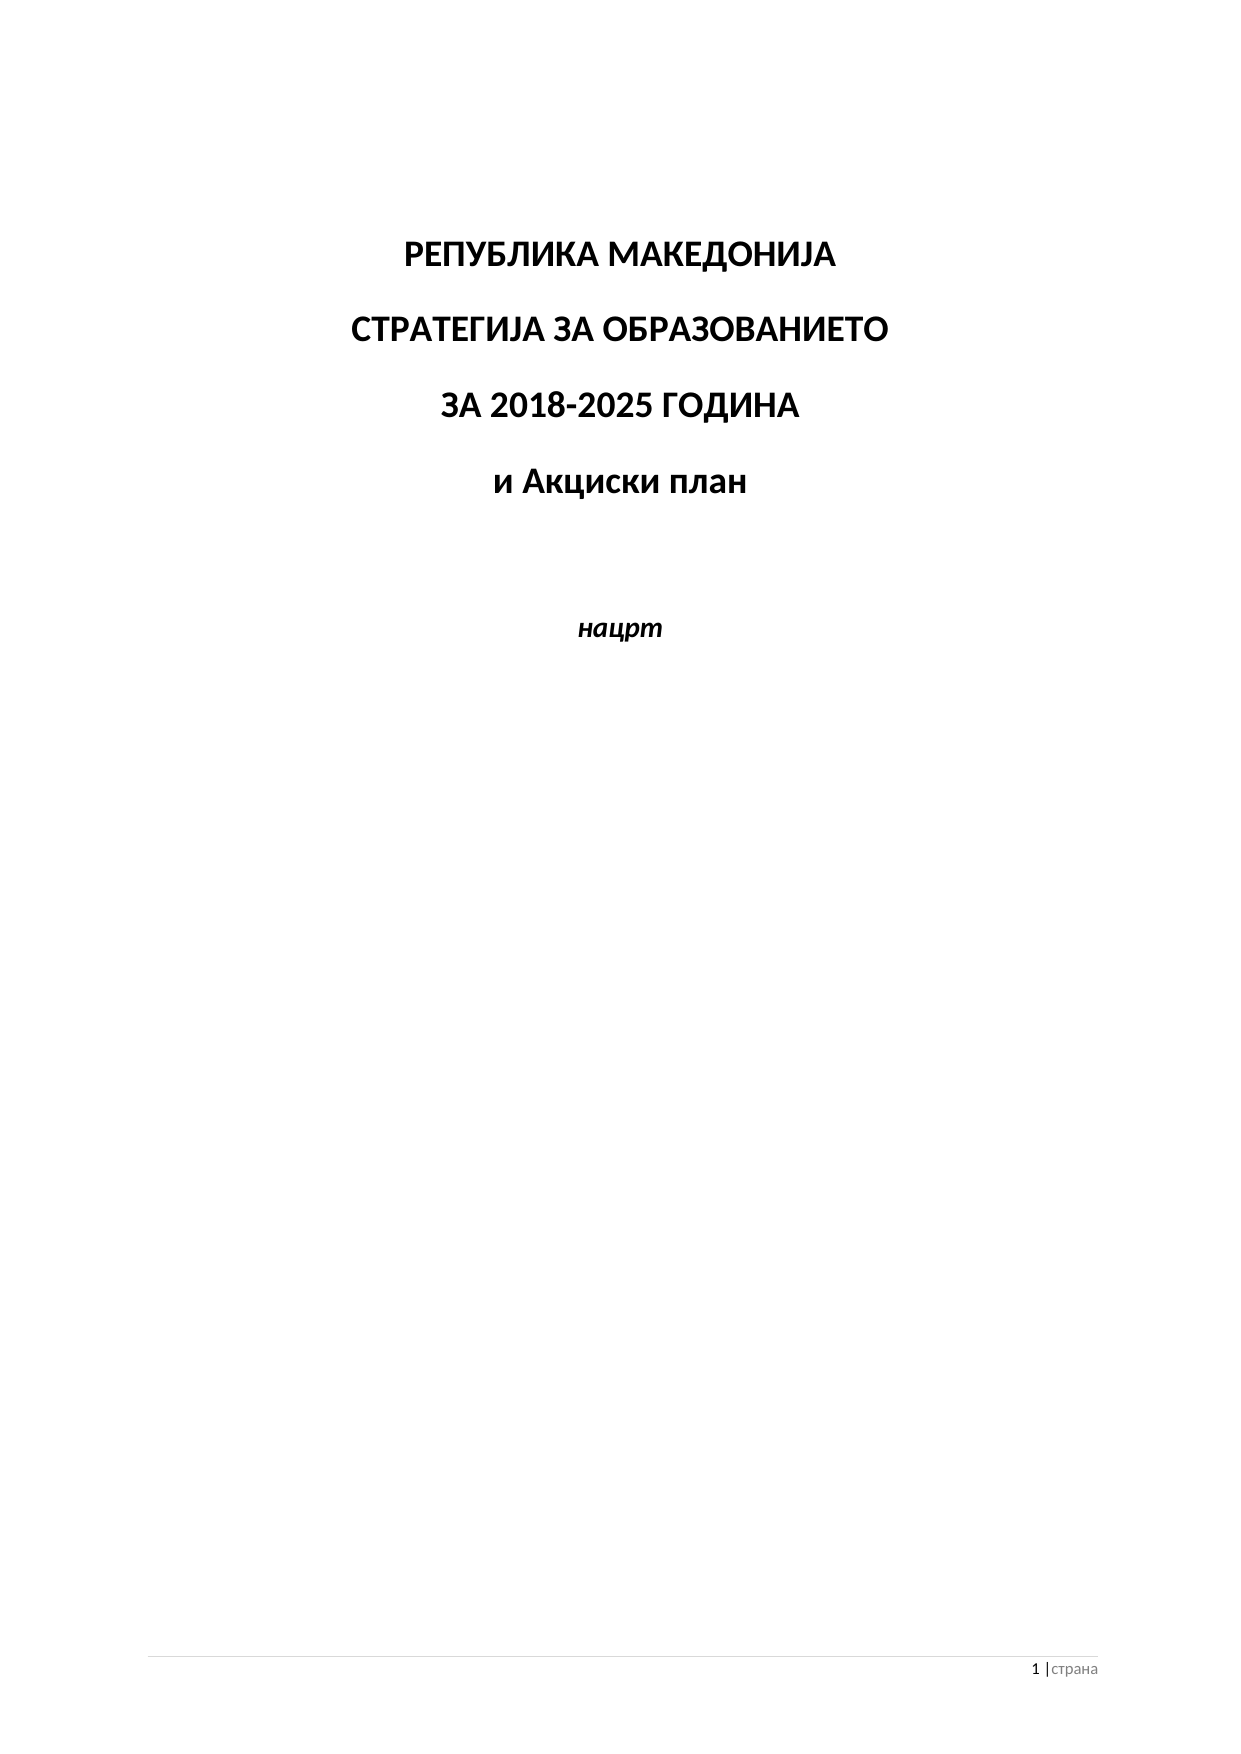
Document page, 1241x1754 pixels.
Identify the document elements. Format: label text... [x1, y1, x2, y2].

text СТРАТЕГИЈА ЗА ОБРАЗОВАНИЕТО [148, 305, 1092, 351]
text нацрт [148, 609, 1092, 644]
text и Акциски план [148, 457, 1092, 503]
text ЗА 2018-2025 ГОДИНА [148, 381, 1092, 427]
text РЕПУБЛИКА МАКЕДОНИЈА [148, 229, 1092, 275]
